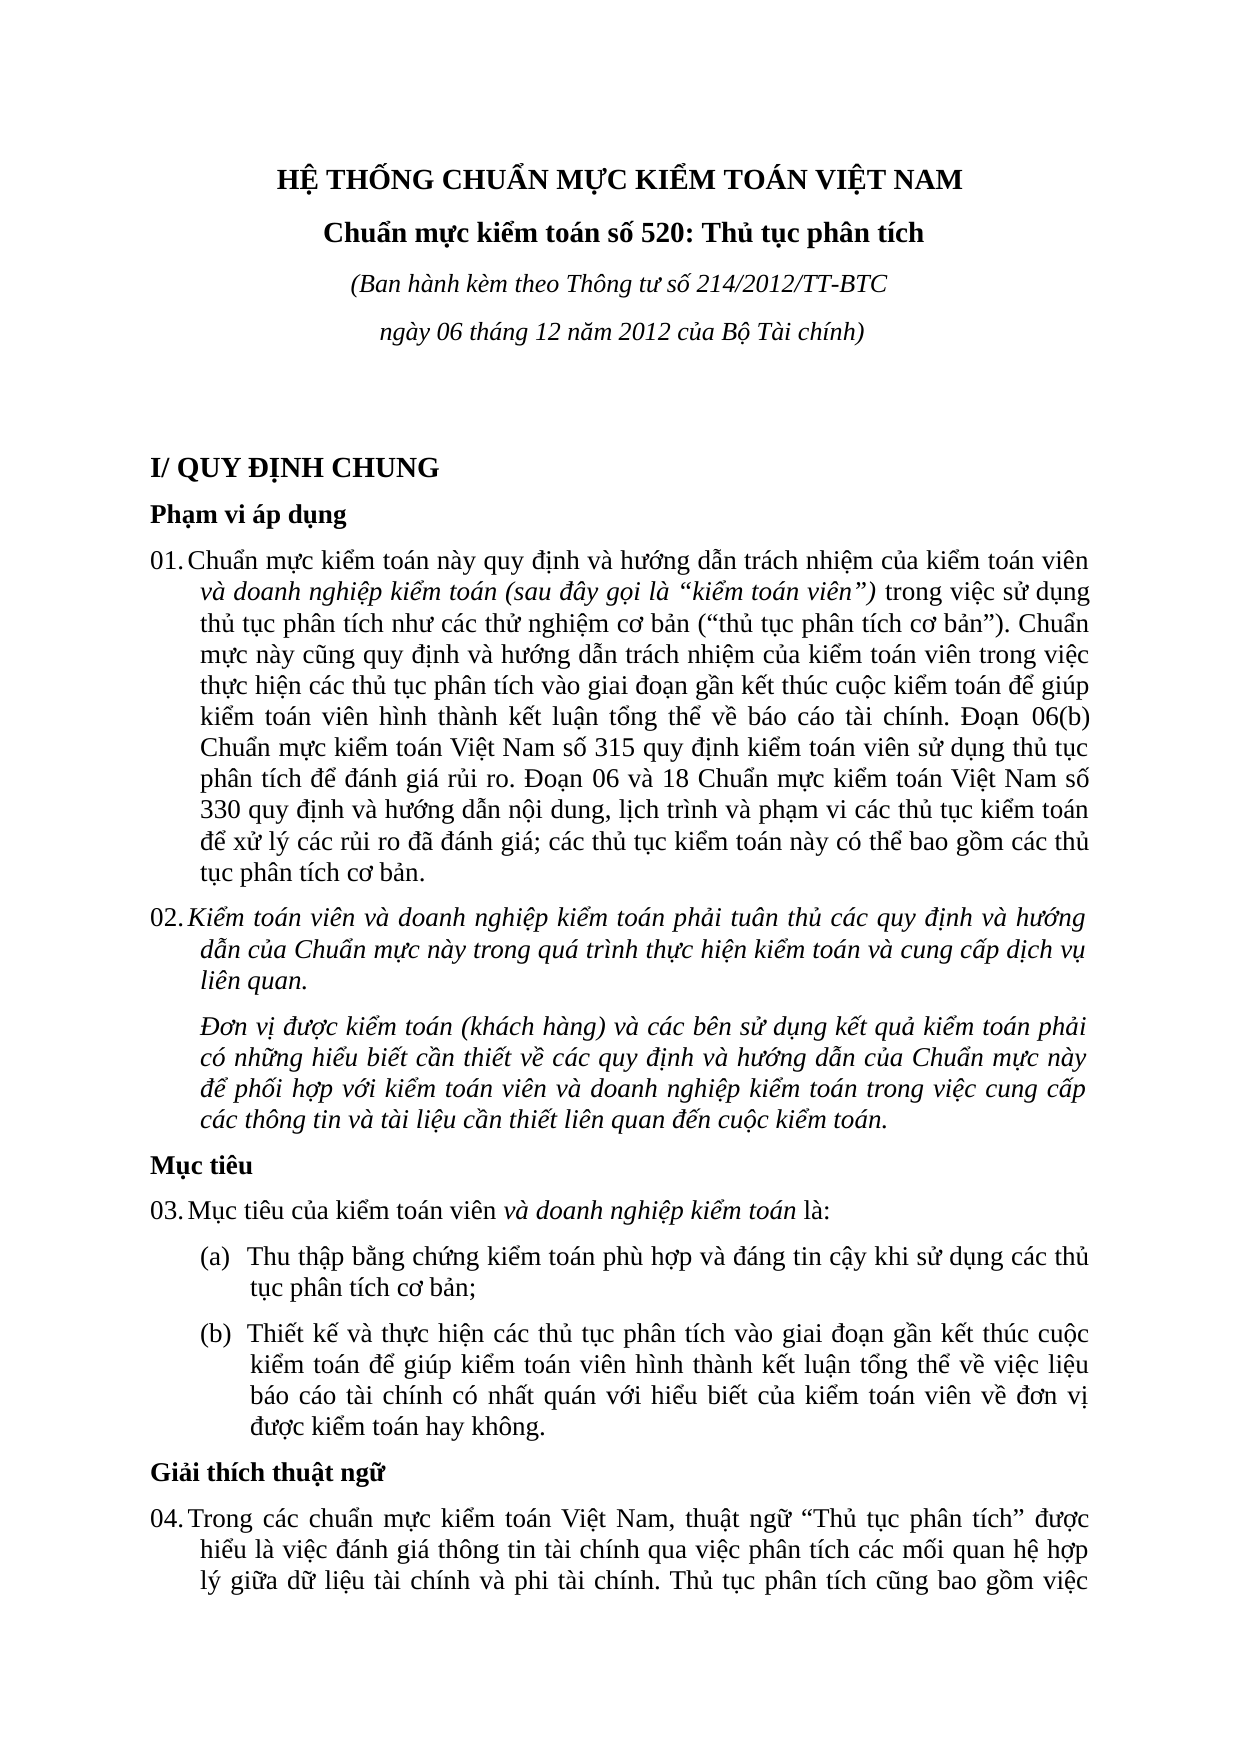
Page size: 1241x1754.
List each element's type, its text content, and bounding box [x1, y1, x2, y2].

list Thiết kế và thực hiện các thủ tục phân tích vào giai đoạn gần kết thúc cuộc kiểm toán để giúp kiểm toán viên hình thành kết luận tổng thể về việc liệu báo cáo tài chính có nhất quán với hiểu biết của kiểm toán viên về đơn vị được kiểm toán hay không. [200, 1317, 1090, 1442]
list Thu thập bằng chứng kiểm toán phù hợp và đáng tin cậy khi sử dụng các thủ tục phân tích cơ bản; [200, 1240, 1090, 1302]
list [150, 1502, 1090, 1595]
list Mục tiêu của kiểm toán viên và doanh nghiệp kiểm toán là: [150, 1194, 1090, 1226]
text I/ QUY ĐỊNH CHUNG [150, 451, 1090, 484]
list Phạm vi áp dụng [150, 499, 1090, 530]
list Kiểm toán viên và doanh nghiệp kiểm toán phải tuân thủ các quy định và hướng dẫn của Chuẩn mực này trong quá trình thực hiện kiểm toán và cung cấp dịch vụ liên quan. [150, 902, 1090, 995]
subtitle Mục tiêu [150, 1149, 1090, 1180]
list Chuẩn mực kiểm toán này quy định và hướng dẫn trách nhiệm của kiểm toán viên và doanh nghiệp kiểm toán (sau đây gọi là “kiểm toán viên”) trong việc sử dụng thủ tục phân tích như các thử nghiệm cơ bản (“thủ tục phân tích cơ bản”). Chuẩn mực này cũng quy định và hướng dẫn trách nhiệm của kiểm toán viên trong việc thực hiện các thủ tục phân tích vào giai đoạn gần kết thúc cuộc kiểm toán để giúp kiểm toán viên hình thành kết luận tổng thể về báo cáo tài chính. Đoạn 06(b) Chuẩn mực kiểm toán Việt Nam số 315 quy định kiểm toán viên sử dụng thủ tục phân tích để đánh giá rủi ro. Đoạn 06 và 18 Chuẩn mực kiểm toán Việt Nam số 330 quy định và hướng dẫn nội dung, lịch trình và phạm vi các thủ tục kiểm toán để xử lý các rủi ro đã đánh giá; các thủ tục kiểm toán này có thể bao gồm các thủ tục phân tích cơ bản. [150, 544, 1090, 887]
text HỆ THỐNG CHUẨN MỰC KIỂM TOÁN VIỆT NAM [150, 162, 1090, 196]
list Đơn vị được kiểm toán (khách hàng) và các bên sử dụng kết quả kiểm toán phải có những hiểu biết cần thiết về các quy định và hướng dẫn của Chuẩn mực này để phối hợp với kiểm toán viên và doanh nghiệp kiểm toán trong việc cung cấp các thông tin và tài liệu cần thiết liên quan đến cuộc kiểm toán. [200, 1009, 1090, 1134]
text Chuẩn mực kiểm toán số 520: Thủ tục phân tích [150, 215, 1090, 249]
text (Ban hành kèm theo Thông tư số 214/2012/TT-BTC [150, 268, 1090, 298]
text ngày 06 tháng 12 năm 2012 của Bộ Tài chính) [150, 317, 1090, 346]
subtitle Giải thích thuật ngữ [150, 1456, 1090, 1487]
